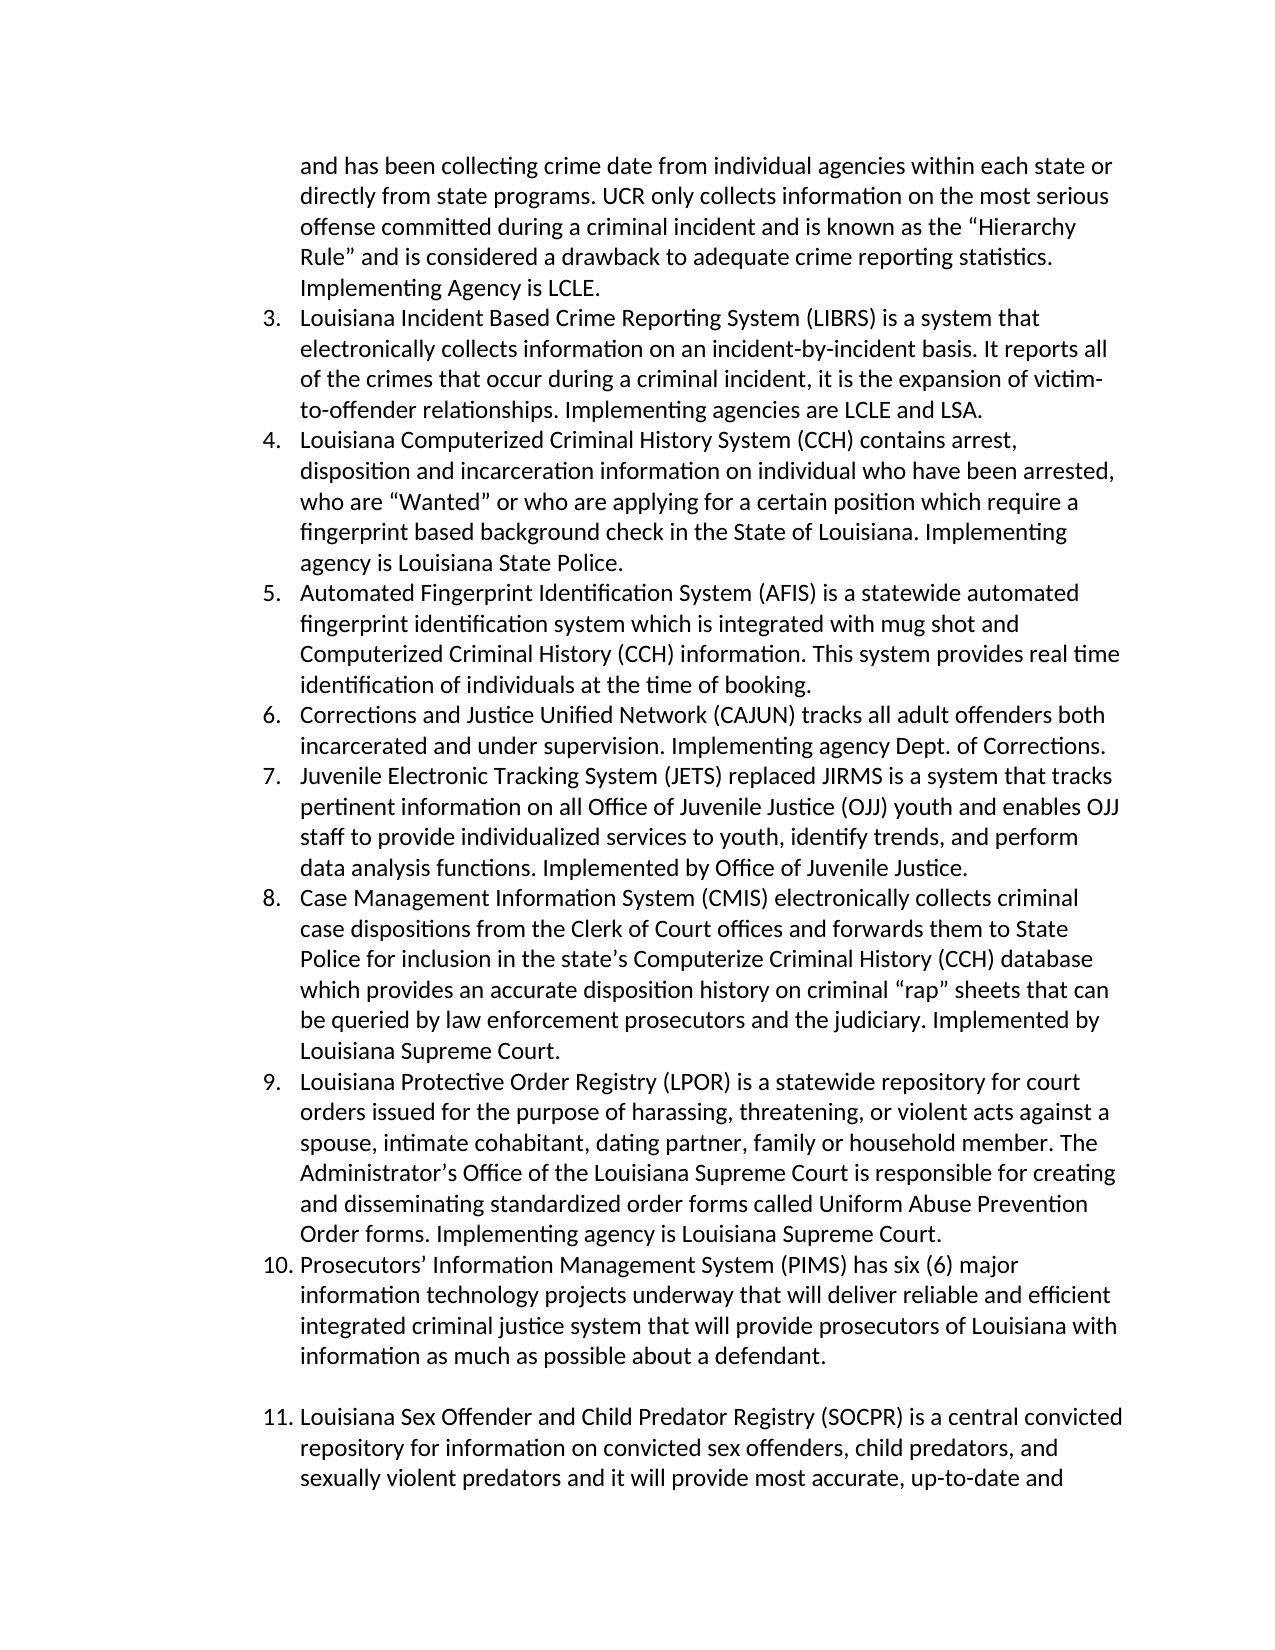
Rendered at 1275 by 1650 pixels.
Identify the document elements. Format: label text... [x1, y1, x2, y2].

list Louisiana Computerized Criminal History System (CCH) contains arrest, disposition and incarceration information on individual who have been arrested, who are “Wanted” or who are applying for a certain position which require a fingerprint based background check in the State of Louisiana. Implementing agency is Louisiana State Police. [262, 425, 1125, 577]
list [262, 1401, 1125, 1493]
list Corrections and Justice Unified Network (CAJUN) tracks all adult offenders both incarcerated and under supervision. Implementing agency Dept. of Corrections. [262, 699, 1125, 760]
list Automated Fingerprint Identification System (AFIS) is a statewide automated fingerprint identification system which is integrated with mug shot and Computerized Criminal History (CCH) information. This system provides real time identification of individuals at the time of booking. [262, 577, 1125, 699]
list Juvenile Electronic Tracking System (JETS) replaced JIRMS is a system that tracks pertinent information on all Office of Juvenile Justice (OJJ) youth and enables OJJ staff to provide individualized services to youth, identify trends, and perform data analysis functions. Implemented by Office of Juvenile Justice. [262, 760, 1125, 882]
list Prosecutors’ Information Management System (PIMS) has six (6) major information technology projects underway that will deliver reliable and efficient integrated criminal justice system that will provide prosecutors of Louisiana with information as much as possible about a defendant. [262, 1249, 1125, 1401]
list Louisiana Protective Order Registry (LPOR) is a statewide repository for court orders issued for the purpose of harassing, threatening, or violent acts against a spouse, intimate cohabitant, dating partner, family or household member. The Administrator’s Office of the Louisiana Supreme Court is responsible for creating and disseminating standardized order forms called Uniform Abuse Prevention Order forms. Implementing agency is Louisiana Supreme Court. [262, 1066, 1125, 1249]
list Louisiana Incident Based Crime Reporting System (LIBRS) is a system that electronically collects information on an incident-by-incident basis. It reports all of the crimes that occur during a criminal incident, it is the expansion of victim-to-offender relationships. Implementing agencies are LCLE and LSA. [262, 303, 1125, 425]
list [262, 150, 1125, 303]
list Case Management Information System (CMIS) electronically collects criminal case dispositions from the Clerk of Court offices and forwards them to State Police for inclusion in the state’s Computerize Criminal History (CCH) database which provides an accurate disposition history on criminal “rap” sheets that can be queried by law enforcement prosecutors and the judiciary. Implemented by Louisiana Supreme Court. [262, 882, 1125, 1066]
